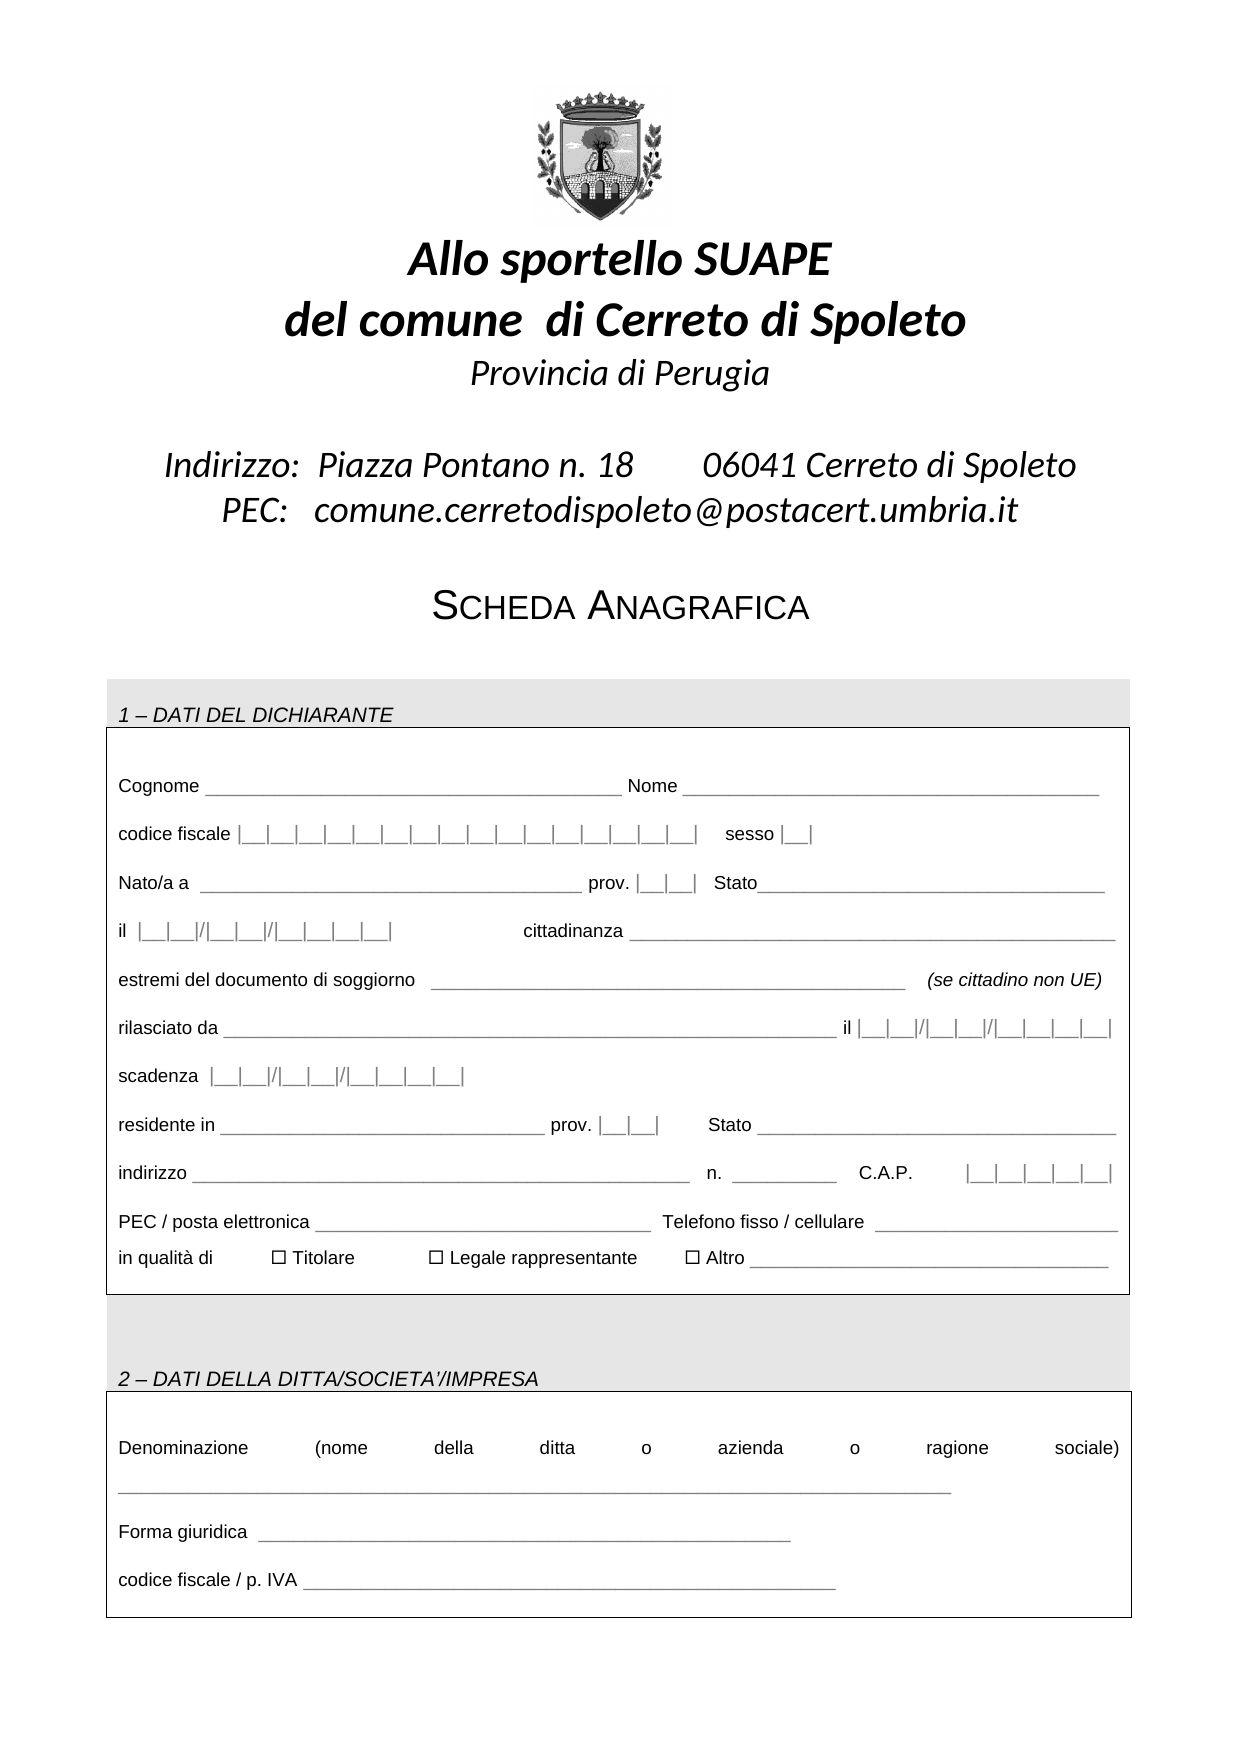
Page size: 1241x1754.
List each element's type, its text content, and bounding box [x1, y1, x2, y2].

text Allo sportello SUAPE [118, 148, 1122, 288]
text Scheda Anagrafica [118, 580, 1122, 628]
text Provincia di Perugia [118, 349, 1122, 395]
table_cell Cognome ____________________________________ Nome ____________________________________ codice fiscale |__|__|__|__|__|__|__|__|__|__|__|__|__|__|__|__| sesso |__| Nato/a a _________________________________ prov. |__|__| Stato______________________________ il |__|__|/|__|__|/|__|__|__|__| cittadinanza __________________________________________ estremi del documento di soggiorno _________________________________________ (se cittadino non UE) rilasciato da _____________________________________________________ il |__|__|/|__|__|/|__|__|__|__| scadenza |__|__|/|__|__|/|__|__|__|__| residente in ____________________________ prov. |__|__| Stato _______________________________ indirizzo ___________________________________________ n. _________ C.A.P. |__|__|__|__|__| PEC / posta elettronica _____________________________ Telefono fisso / cellulare _____________________ in qualità di Titolare Legale rappresentante Altro _______________________________ [107, 728, 1129, 1294]
text del comune di Cerreto di Spoleto [118, 288, 1122, 349]
table_cell 2 – DATI DELLA DITTA/SOCIETA’/IMPRESA [107, 1295, 1130, 1391]
text PEC: comune.cerretodispoleto@postacert.umbria.it [118, 486, 1122, 532]
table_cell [107, 1392, 1131, 1617]
table_header 1 – DATI DEL DICHIARANTE [107, 679, 1130, 727]
picture [531, 83, 674, 227]
text Indirizzo: Piazza Pontano n. 18 06041 Cerreto di Spoleto [118, 441, 1122, 486]
